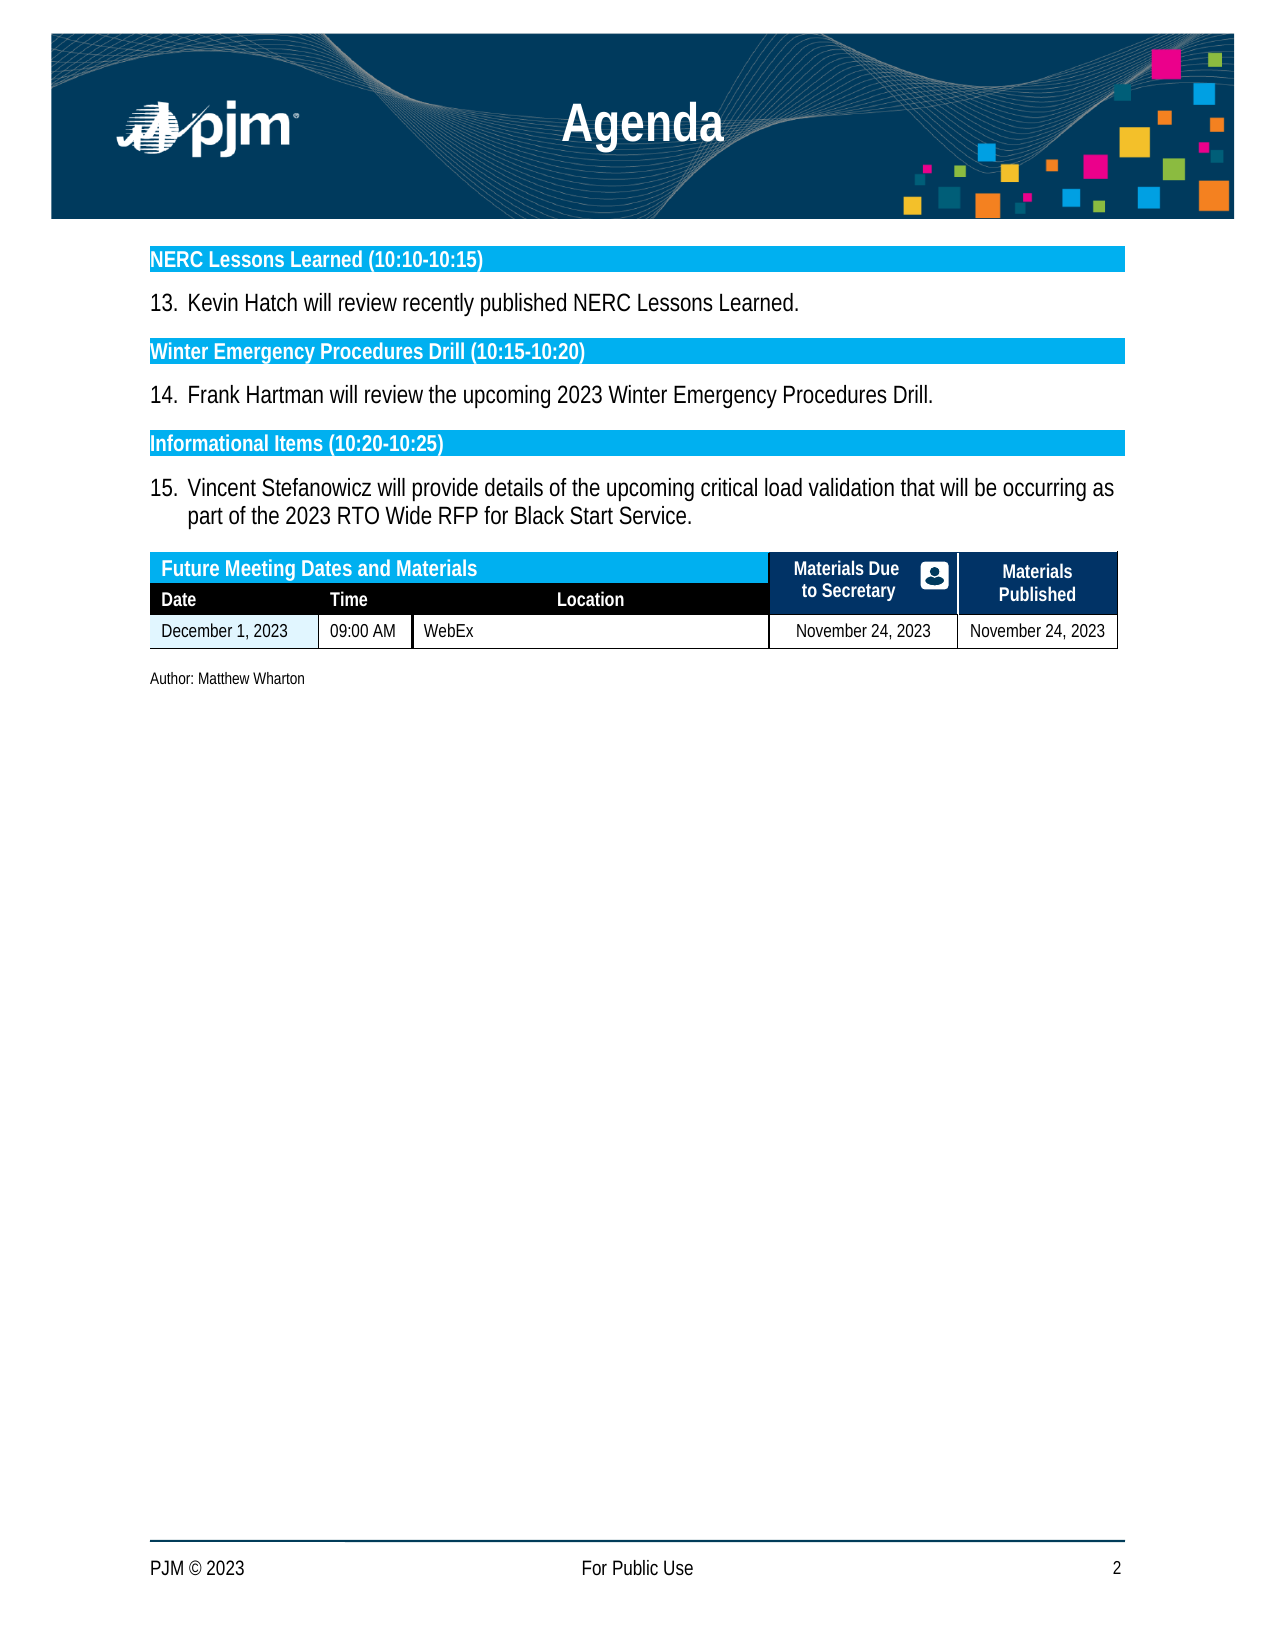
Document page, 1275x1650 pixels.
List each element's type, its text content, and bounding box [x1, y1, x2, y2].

table_header Materials Published [959, 552, 1117, 614]
subtitle Informational Items (10:20-10:25) [150, 430, 1125, 456]
table_cell WebEx [414, 615, 768, 648]
text Author: Matthew Wharton [150, 668, 1125, 688]
table_cell November 24, 2023 [958, 615, 1117, 648]
table_cell 09:00 AM [319, 615, 411, 648]
table_cell November 24, 2023 [770, 615, 957, 648]
table_cell Date [150, 584, 318, 614]
picture [51, 32, 1235, 219]
subtitle NERC Lessons Learned (10:10-10:15) [150, 246, 1125, 272]
table_header Materials Due to Secretary [770, 552, 958, 614]
list Vincent Stefanowicz will provide details of the upcoming critical load validation that will be occurring as part of the 2023 RTO Wide RFP for Black Start Service. [150, 473, 1125, 530]
table_cell Location [414, 584, 768, 614]
table_cell December 1, 2023 [150, 615, 318, 648]
subtitle Winter Emergency Procedures Drill (10:15-10:20) [150, 338, 1125, 364]
list Frank Hartman will review the upcoming 2023 Winter Emergency Procedures Drill. [150, 381, 1125, 409]
table_cell Time [319, 584, 411, 614]
table_header Future Meeting Dates and Materials [150, 552, 769, 583]
list Kevin Hatch will review recently published NERC Lessons Learned. [150, 288, 1125, 317]
